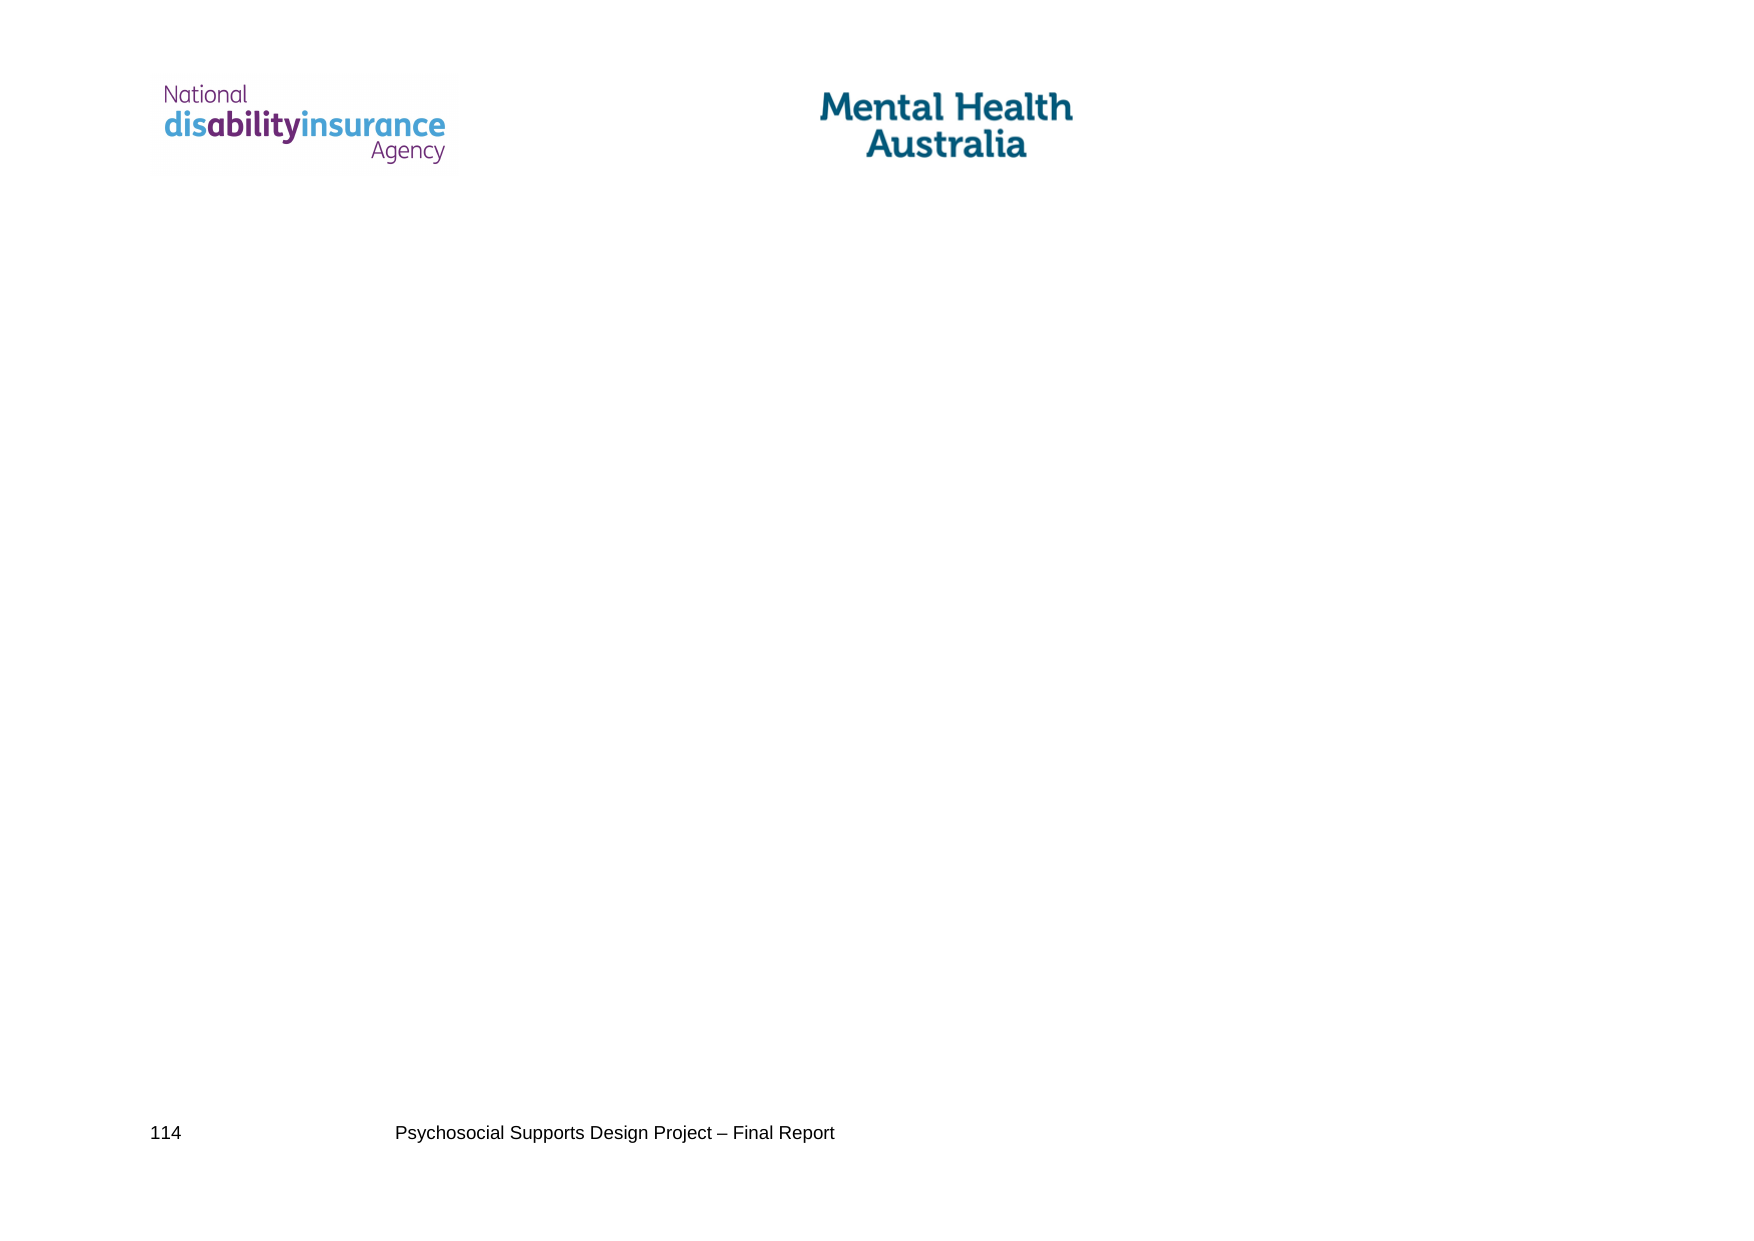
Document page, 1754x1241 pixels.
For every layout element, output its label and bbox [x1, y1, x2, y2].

picture [150, 73, 460, 176]
picture [802, 74, 1091, 176]
